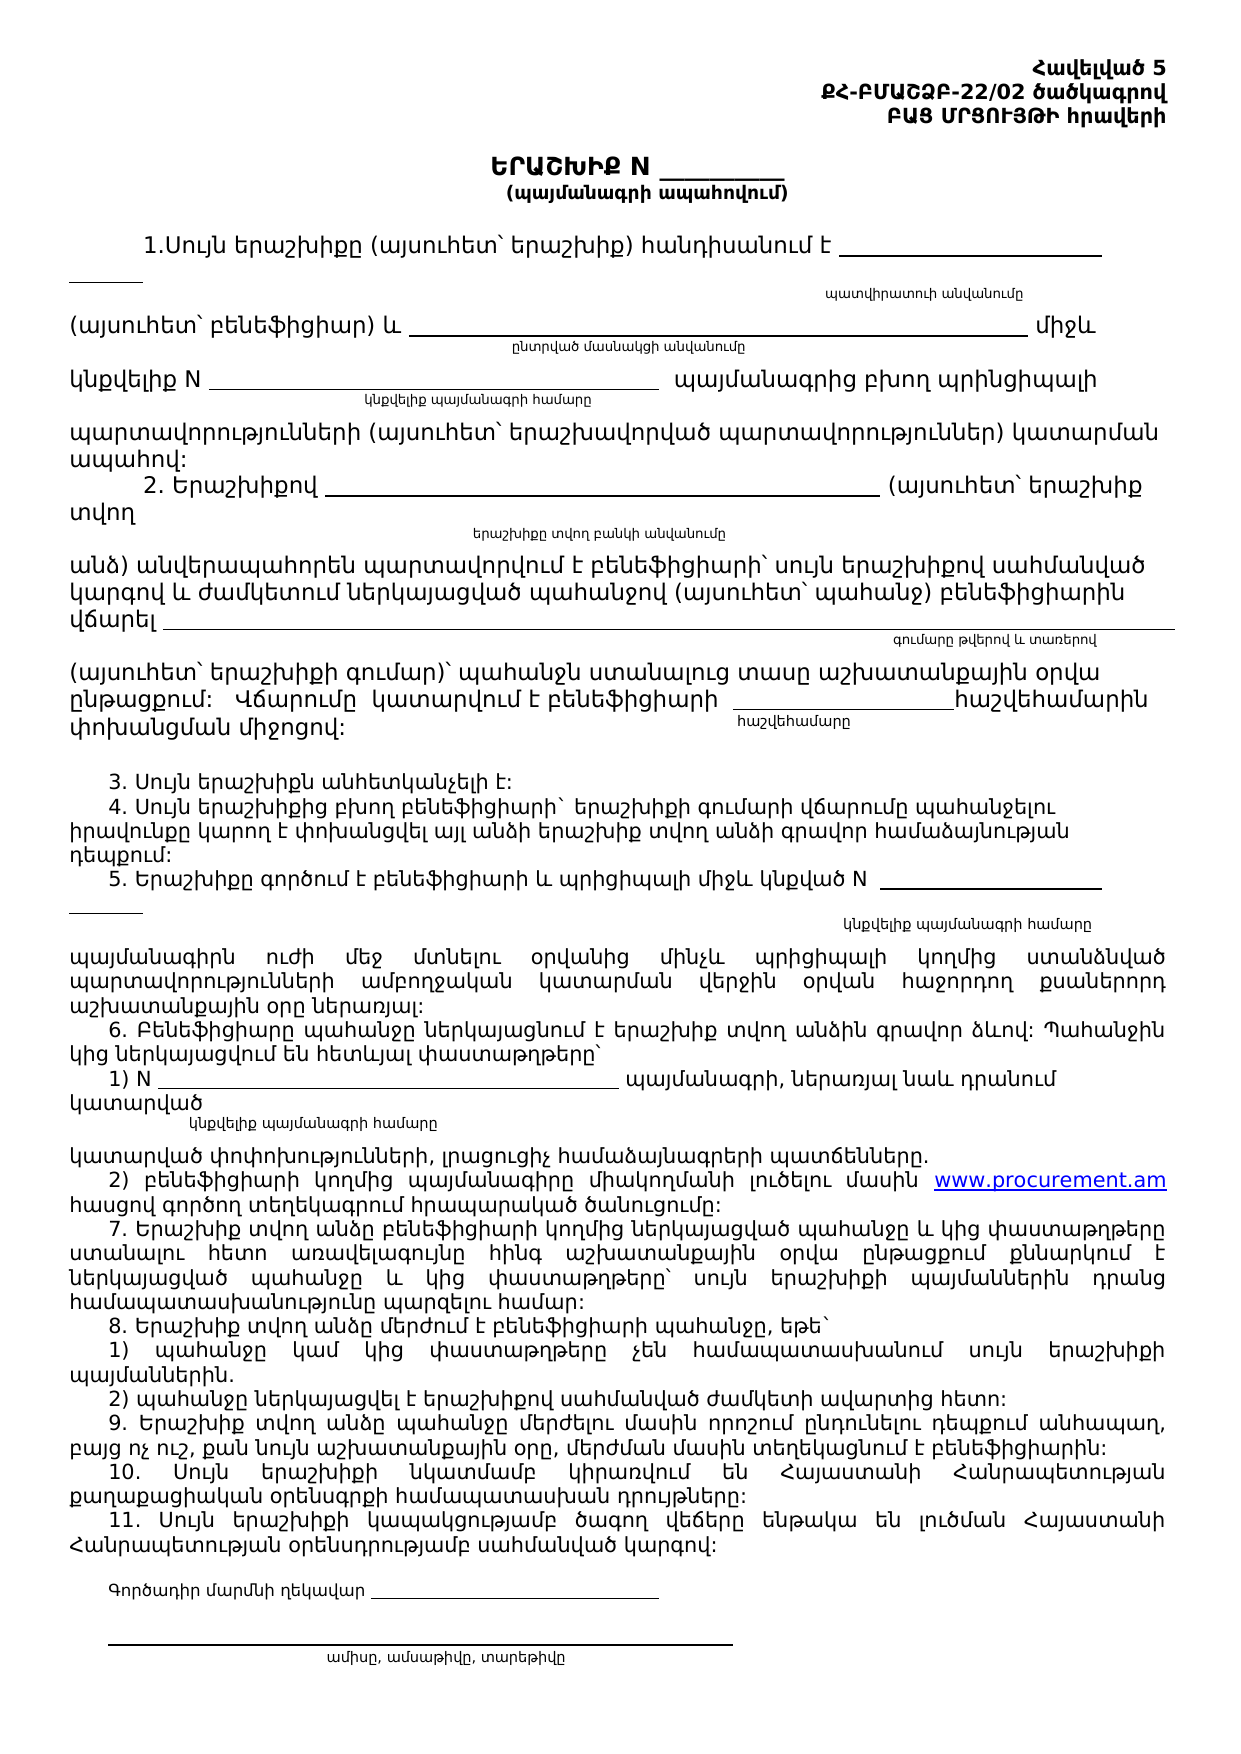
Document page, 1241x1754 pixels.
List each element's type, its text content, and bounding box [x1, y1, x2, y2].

text կնքվելիք N պայմանագրից բխող պրինցիպալի [69, 366, 1167, 392]
text Հավելված 5 [69, 56, 1167, 80]
text կնքվելիք պայմանագրի համարը [69, 1115, 1167, 1144]
text 9. Երաշխիք տվող անձը պահանջը մերժելու մասին որոշում ընդունելու դեպքում անհապաղ, բայց ոչ ուշ, քան նույն աշխատանքային օրը, մերժման մասին տեղեկացնում է բենեֆիցիարին: [69, 1411, 1167, 1460]
text 8. Երաշխիք տվող անձը մերժում է բենեֆիցիարի պահանջը, եթե` [69, 1314, 1167, 1338]
text 5. Երաշխիքը գործում է բենեֆիցիարի և պրիցիպալի միջև կնքված N [69, 867, 1167, 916]
text 10. Սույն երաշխիքի նկատմամբ կիրառվում են Հայաստանի Հանրապետության քաղաքացիական օրենսգրքի համապատասխան դրույթները: [69, 1460, 1167, 1508]
text ամիսը, ամսաթիվը, տարեթիվը [69, 1649, 1167, 1678]
text 2) բենեֆիցիարի կողմից պայմանագիրը միակողմանի լուծելու մասին www.procurement.am հասցով գործող տեղեկագրում հրապարակած ծանուցումը: [69, 1168, 1167, 1217]
text 4. Սույն երաշխիքից բխող բենեֆիցիարի` երաշխիքի գումարի վճարումը պահանջելու իրավունքը կարող է փոխանցվել այլ անձի երաշխիք տվող անձի գրավոր համաձայնության դեպքում: [69, 795, 1167, 867]
text 11. Սույն երաշխիքի կապակցությամբ ծագող վեճերը ենթակա են լուծման Հայաստանի Հանրապետության օրենսդրությամբ սահմանված կարգով: [69, 1508, 1167, 1557]
text ՔՀ-ԲՄԱՇՁԲ-22/02 ծածկագրով [69, 80, 1167, 104]
text 1) N պայմանագրի, ներառյալ նաև դրանում կատարված [69, 1067, 1167, 1115]
text (այսուհետ՝ երաշխիքի գումար)՝ պահանջն ստանալուց տասը աշխատանքային օրվա ընթացքում: Վճարումը կատարվում է բենեֆիցիարի հաշվեհամարին փոխանցման միջոցով: հաշվեհամարը [69, 659, 1167, 742]
text ԵՐԱՇԽԻՔ N __________ [69, 153, 1167, 182]
text երաշխիքը տվող բանկի անվանումը [69, 526, 1167, 552]
text 2. Երաշխիքով (այսուհետ՝ երաշխիք տվող [69, 472, 1167, 526]
text անձ) անվերապահորեն պարտավորվում է բենեֆիցիարի՝ սույն երաշխիքով սահմանված կարգով և ժամկետում ներկայացված պահանջով (այսուհետ՝ պահանջ) բենեֆիցիարին վճարել [69, 552, 1167, 632]
text 7. Երաշխիք տվող անձը բենեֆիցիարի կողմից ներկայացված պահանջը և կից փաստաթղթերը ստանալու հետո առավելագույնը հինգ աշխատանքային օրվա ընթացքում քննարկում է ներկայացված պահանջը և կից փաստաթղթերը՝ սույն երաշխիքի պայմաններին դրանց համապատասխանությունը պարզելու համար: [69, 1217, 1167, 1314]
text ԲԱՑ ՄՐՑՈՒՅԹԻ հրավերի [69, 104, 1167, 128]
text (այսուհետ՝ բենեֆիցիար) և միջև ընտրված մասնակցի անվանումը [69, 312, 1167, 366]
text Գործադիր մարմնի ղեկավար [69, 1581, 1167, 1601]
text 2) պահանջը ներկայացվել է երաշխիքով սահմանված ժամկետի ավարտից հետո: [69, 1387, 1167, 1411]
text պատվիրատուի անվանումը [659, 286, 1167, 312]
text պայմանագիրն ուժի մեջ մտնելու օրվանից մինչև պրիցիպալի կողմից ստանձնված պարտավորությունների ամբողջական կատարման վերջին օրվան հաջորդող քսաներորդ աշխատանքային օրը ներառյալ: [69, 945, 1167, 1018]
text 1.Սույն երաշխիքը (այսուհետ՝ երաշխիք) հանդիսանում է [69, 232, 1167, 286]
text գումարը թվերով և տառերով [807, 632, 1167, 659]
text պարտավորությունների (այսուհետ՝ երաշխավորված պարտավորություններ) կատարման ապահով: [69, 419, 1167, 472]
text կնքվելիք պայմանագրի համարը [585, 916, 1167, 945]
text (պայմանագրի ապահովում) [69, 182, 1167, 204]
text կատարված փոփոխությունների, լրացուցիչ համաձայնագրերի պատճենները. [69, 1144, 1167, 1168]
text 3. Սույն երաշխիքն անհետկանչելի է: [69, 770, 1167, 795]
text 1) պահանջը կամ կից փաստաթղթերը չեն համապատասխանում սույն երաշխիքի պայմաններին. [69, 1338, 1167, 1387]
text 6. Բենեֆիցիարը պահանջը ներկայացնում է երաշխիք տվող անձին գրավոր ձևով: Պահանջին կից ներկայացվում են հետևյալ փաստաթղթերը՝ [69, 1018, 1167, 1067]
text կնքվելիք պայմանագրի համարը [69, 392, 1167, 419]
